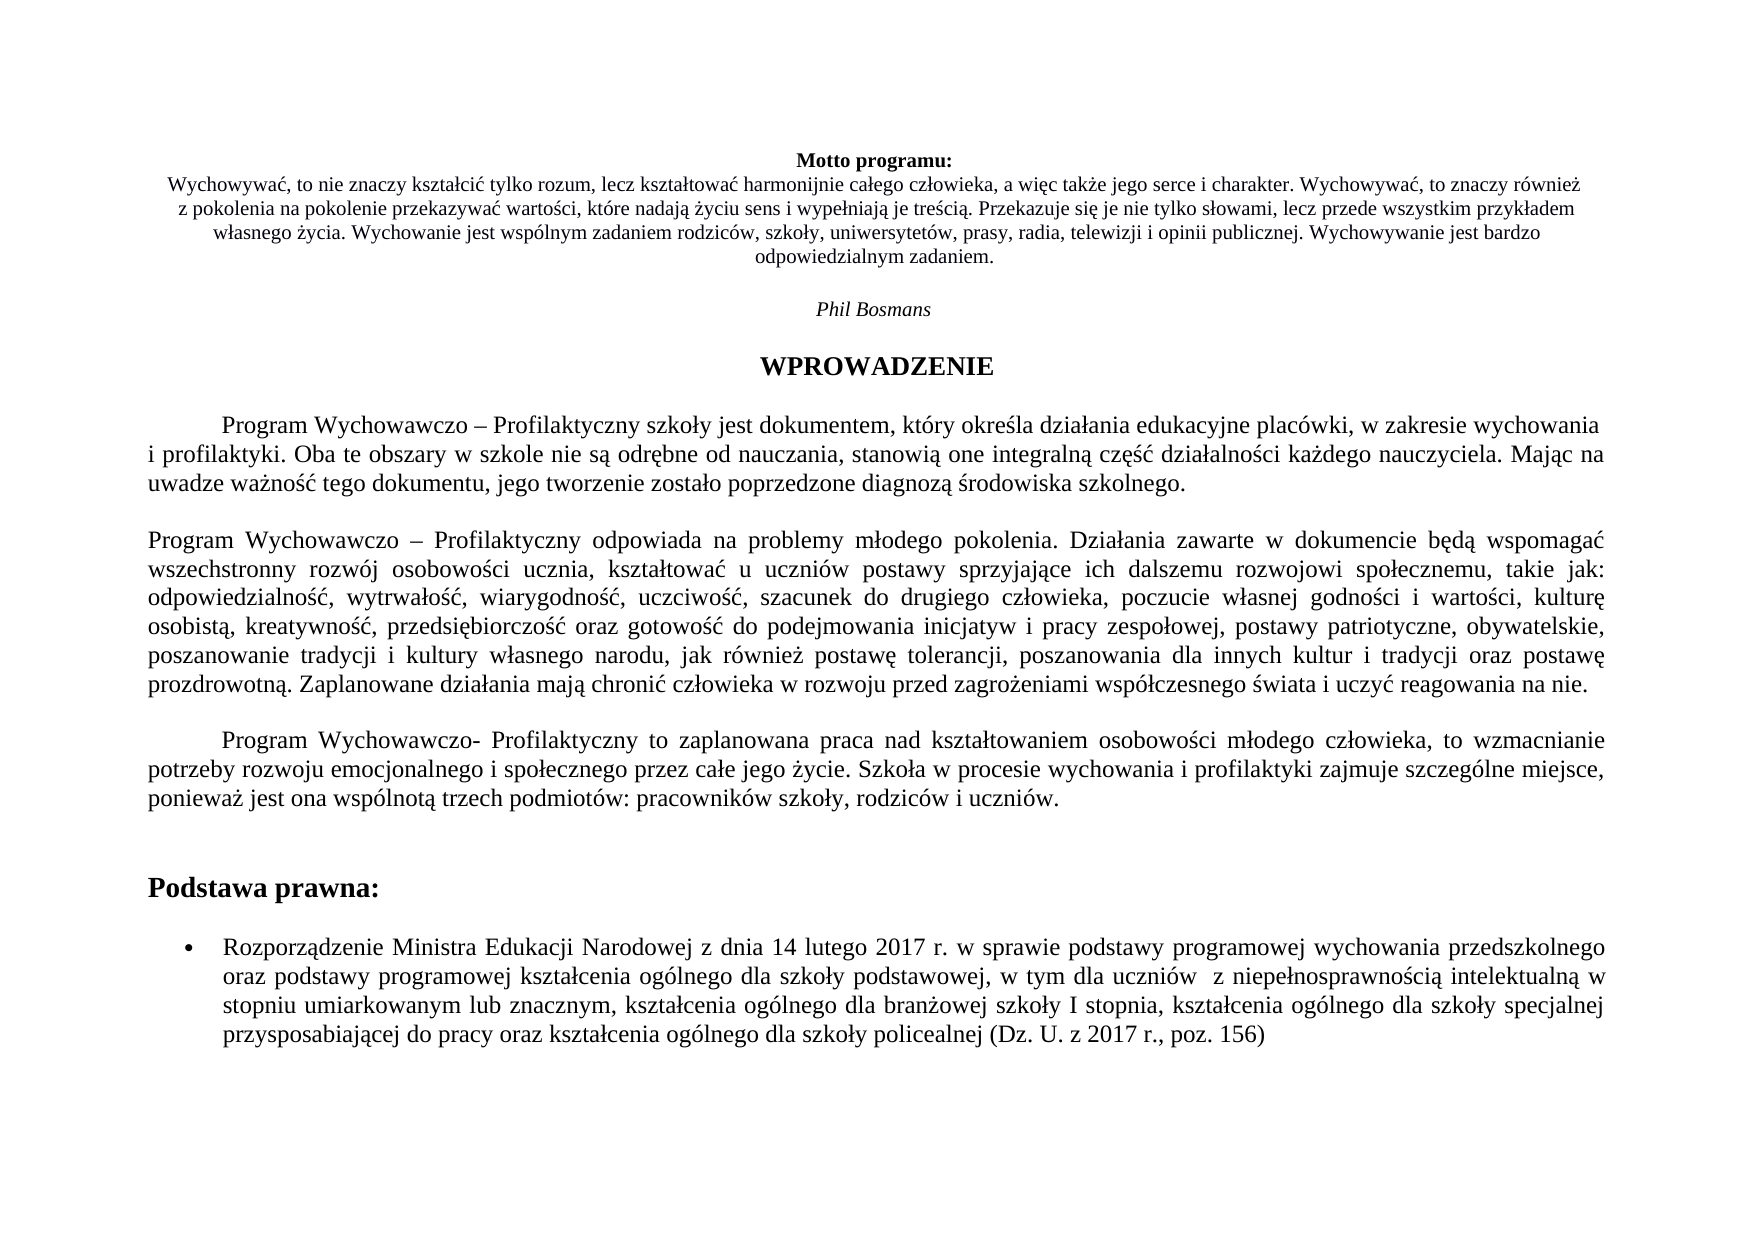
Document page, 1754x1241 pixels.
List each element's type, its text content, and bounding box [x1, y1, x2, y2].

text Podstawa prawna: [148, 870, 1606, 903]
text z pokolenia na pokolenie przekazywać wartości, które nadają życiu sens i wypełniają je treścią. Przekazuje się je nie tylko słowami, lecz przede wszystkim przykładem własnego życia. Wychowanie jest wspólnym zadaniem rodziców, szkoły, uniwersytetów, prasy, radia, telewizji i opinii publicznej. Wychowywanie jest bardzo odpowiedzialnym zadaniem. [148, 196, 1606, 268]
text Program Wychowawczo- Profilaktyczny to zaplanowana praca nad kształtowaniem osobowości młodego człowieka, to wzmacnianie potrzeby rozwoju emocjonalnego i społecznego przez całe jego życie. Szkoła w procesie wychowania i profilaktyki zajmuje szczególne miejsce, ponieważ jest ona wspólnotą trzech podmiotów: pracowników szkoły, rodziców i uczniów. [148, 726, 1606, 812]
text Program Wychowawczo – Profilaktyczny odpowiada na problemy młodego pokolenia. Działania zawarte w dokumencie będą wspomagać wszechstronny rozwój osobowości ucznia, kształtować u uczniów postawy sprzyjające ich dalszemu rozwojowi społecznemu, takie jak: odpowiedzialność, wytrwałość, wiarygodność, uczciwość, szacunek do drugiego człowieka, poczucie własnej godności i wartości, kulturę osobistą, kreatywność, przedsiębiorczość oraz gotowość do podejmowania inicjatyw i pracy zespołowej, postawy patriotyczne, obywatelskie, poszanowanie tradycji i kultury własnego narodu, jak również postawę tolerancji, poszanowania dla innych kultur i tradycji oraz postawę prozdrowotną. Zaplanowane działania mają chronić człowieka w rozwoju przed zagrożeniami współczesnego świata i uczyć reagowania na nie. [148, 525, 1606, 697]
text Phil Bosmans [148, 297, 1606, 321]
text Program Wychowawczo – Profilaktyczny szkoły jest dokumentem, który określa działania edukacyjne placówki, w zakresie wychowania i profilaktyki. Oba te obszary w szkole nie są odrębne od nauczania, stanowią one integralną część działalności każdego nauczyciela. Mając na uwadze ważność tego dokumentu, jego tworzenie zostało poprzedzone diagnozą środowiska szkolnego. [148, 411, 1606, 497]
text Wychowywać, to nie znaczy kształcić tylko rozum, lecz kształtować harmonijnie całego człowieka, a więc także jego serce i charakter. Wychowywać, to znaczy również [148, 172, 1606, 196]
text Motto programu: [148, 148, 1606, 172]
text WPROWADZENIE [148, 350, 1606, 381]
list Rozporządzenie Ministra Edukacji Narodowej z dnia 14 lutego 2017 r. w sprawie podstawy programowej wychowania przedszkolnego oraz podstawy programowej kształcenia ogólnego dla szkoły podstawowej, w tym dla uczniów z niepełnosprawnością intelektualną w stopniu umiarkowanym lub znacznym, kształcenia ogólnego dla branżowej szkoły I stopnia, kształcenia ogólnego dla szkoły specjalnej przysposabiającej do pracy oraz kształcenia ogólnego dla szkoły policealnej (Dz. U. z 2017 r., poz. 156) [185, 932, 1606, 1047]
